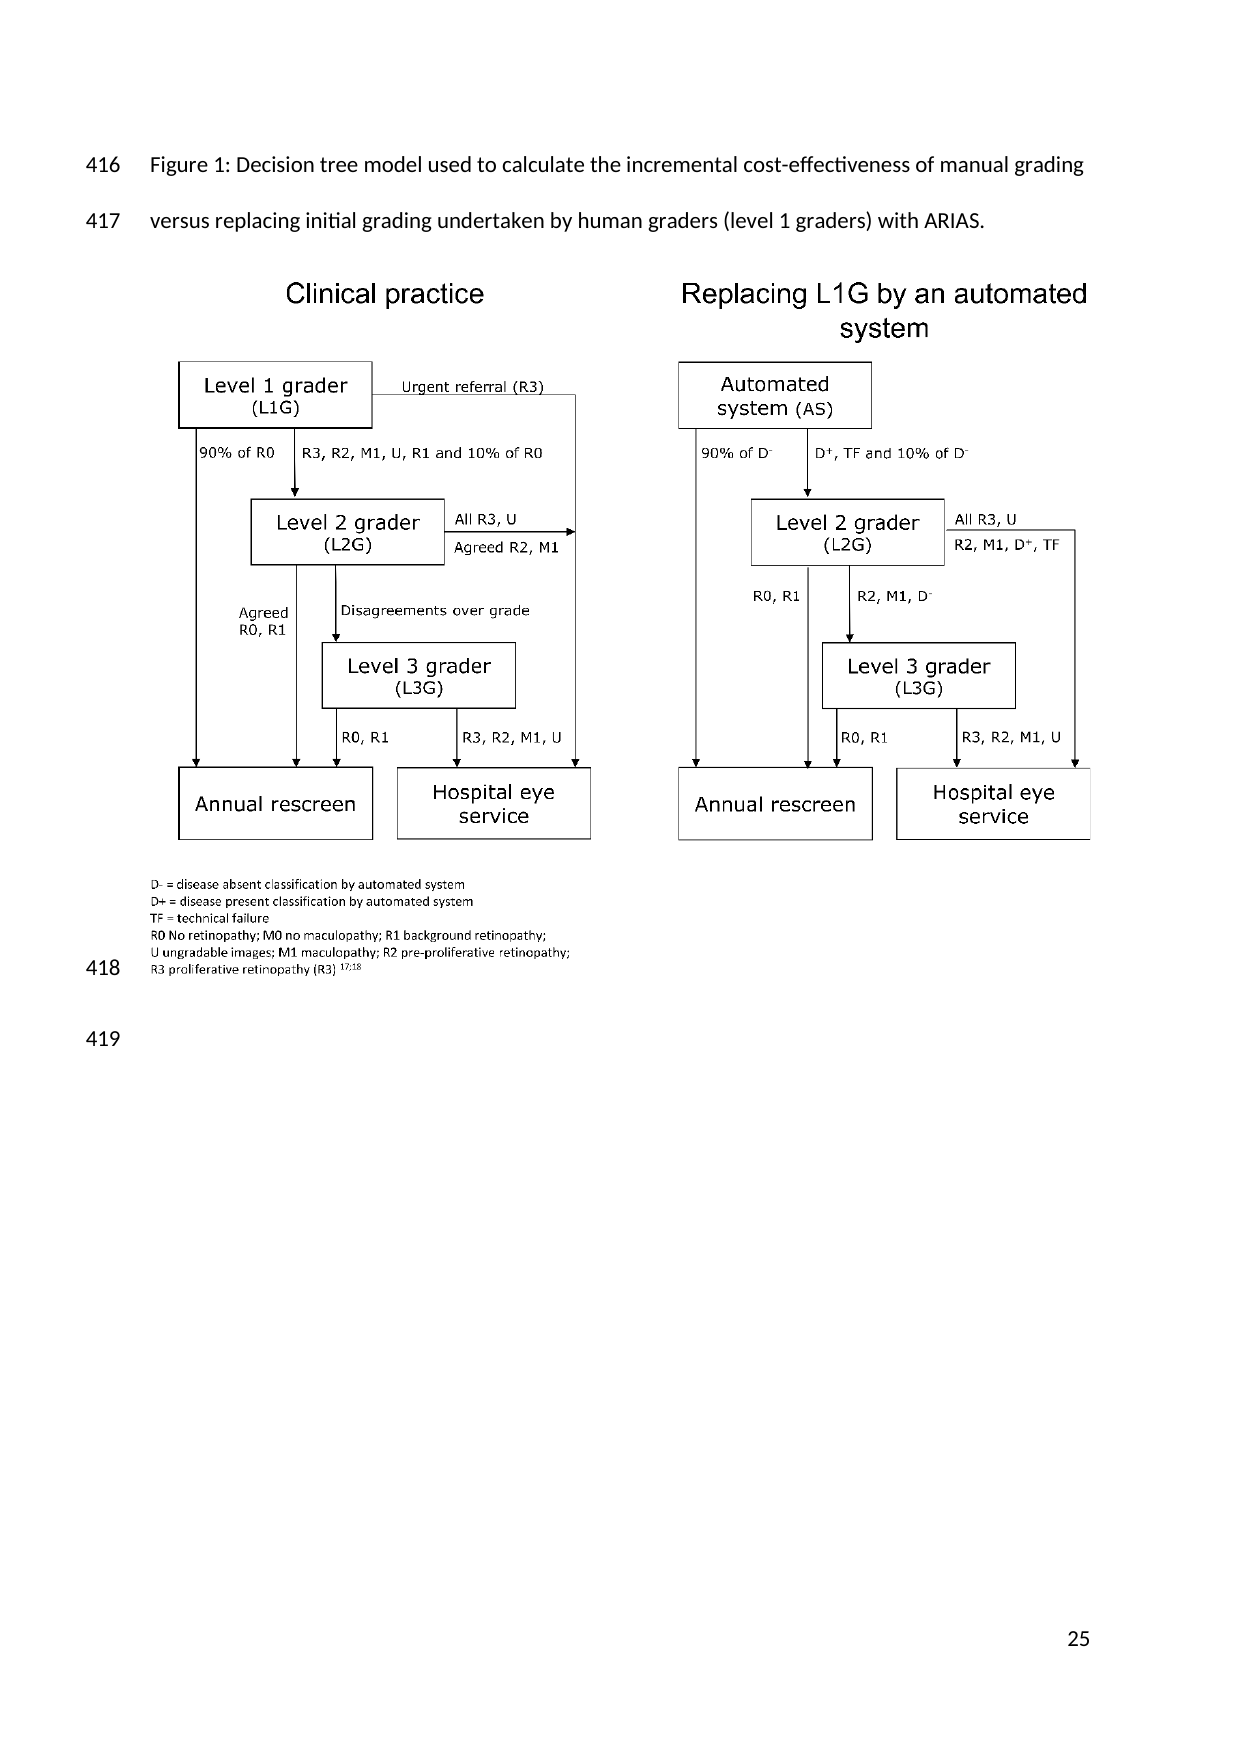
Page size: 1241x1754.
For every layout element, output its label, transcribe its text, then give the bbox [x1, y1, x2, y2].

text Figure 1: Decision tree model used to calculate the incremental cost-effectiveness of manual grading versus replacing initial grading undertaken by human graders (level 1 graders) with ARIAS. [150, 150, 1090, 234]
picture [150, 282, 1091, 976]
